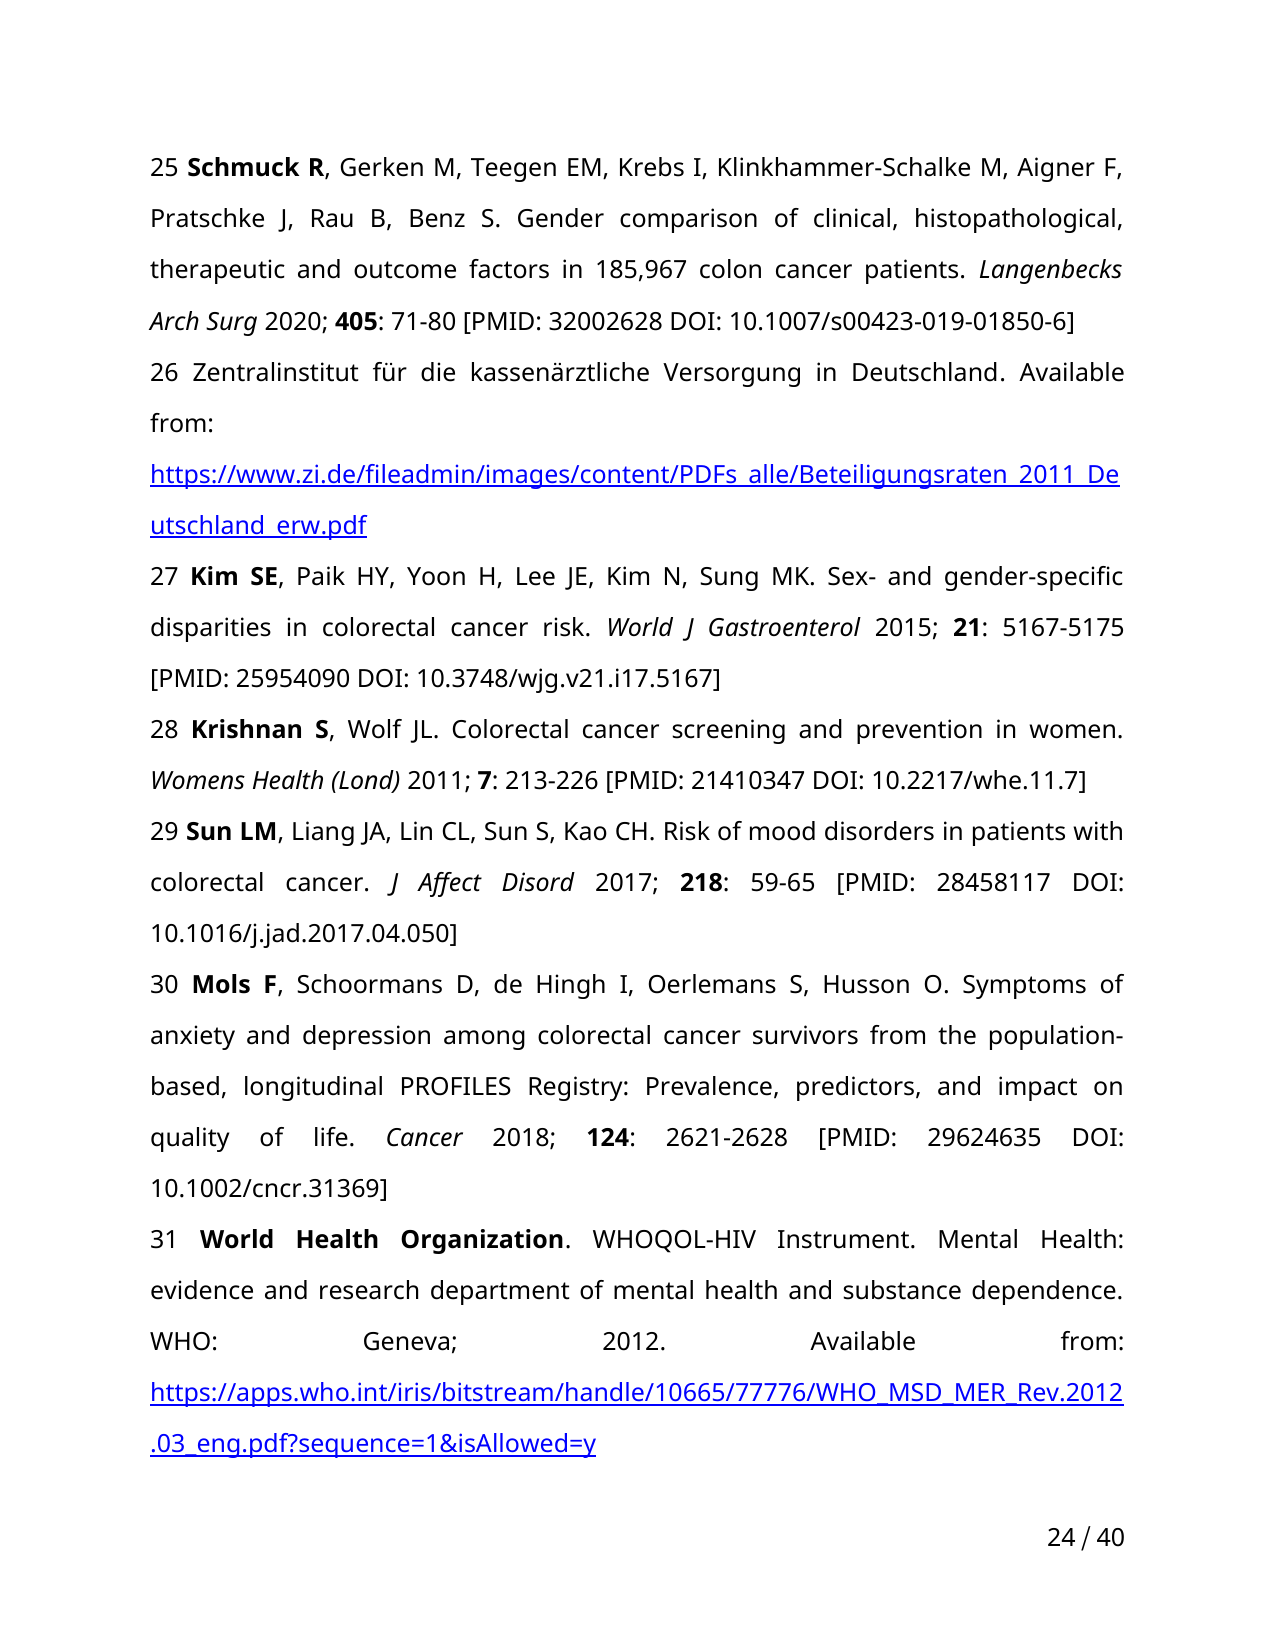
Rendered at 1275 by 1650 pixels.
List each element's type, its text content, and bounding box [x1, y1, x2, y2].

text 27 Kim SE, Paik HY, Yoon H, Lee JE, Kim N, Sung MK. Sex- and gender-specific disparities in colorectal cancer risk. World J Gastroenterol 2015; 21: 5167-5175 [PMID: 25954090 DOI: 10.3748/wjg.v21.i17.5167] [150, 558, 1125, 694]
text 26 Zentralinstitut für die kassenärztliche Versorgung in Deutschland. Available from: https://www.zi.de/fileadmin/images/content/PDFs_alle/Beteiligungsraten_2011_Deutschland_erw.pdf [150, 354, 1125, 541]
text 25 Schmuck R, Gerken M, Teegen EM, Krebs I, Klinkhammer-Schalke M, Aigner F, Pratschke J, Rau B, Benz S. Gender comparison of clinical, histopathological, therapeutic and outcome factors in 185,967 colon cancer patients. Langenbecks Arch Surg 2020; 405: 71-80 [PMID: 32002628 DOI: 10.1007/s00423-019-01850-6] [150, 150, 1125, 337]
text 30 Mols F, Schoormans D, de Hingh I, Oerlemans S, Husson O. Symptoms of anxiety and depression among colorectal cancer survivors from the population-based, longitudinal PROFILES Registry: Prevalence, predictors, and impact on quality of life. Cancer 2018; 124: 2621-2628 [PMID: 29624635 DOI: 10.1002/cncr.31369] [150, 967, 1125, 1205]
text 29 Sun LM, Liang JA, Lin CL, Sun S, Kao CH. Risk of mood disorders in patients with colorectal cancer. J Affect Disord 2017; 218: 59-65 [PMID: 28458117 DOI: 10.1016/j.jad.2017.04.050] [150, 813, 1125, 950]
text 31 World Health Organization. WHOQOL-HIV Instrument. Mental Health: evidence and research department of mental health and substance dependence. WHO: Geneva; 2012. Available from: https://apps.who.int/iris/bitstream/handle/10665/77776/WHO_MSD_MER_Rev.2012.03_eng.pdf?sequence=1&isAllowed=y [150, 1222, 1125, 1460]
text 28 Krishnan S, Wolf JL. Colorectal cancer screening and prevention in women. Womens Health (Lond) 2011; 7: 213-226 [PMID: 21410347 DOI: 10.2217/whe.11.7] [150, 711, 1125, 797]
